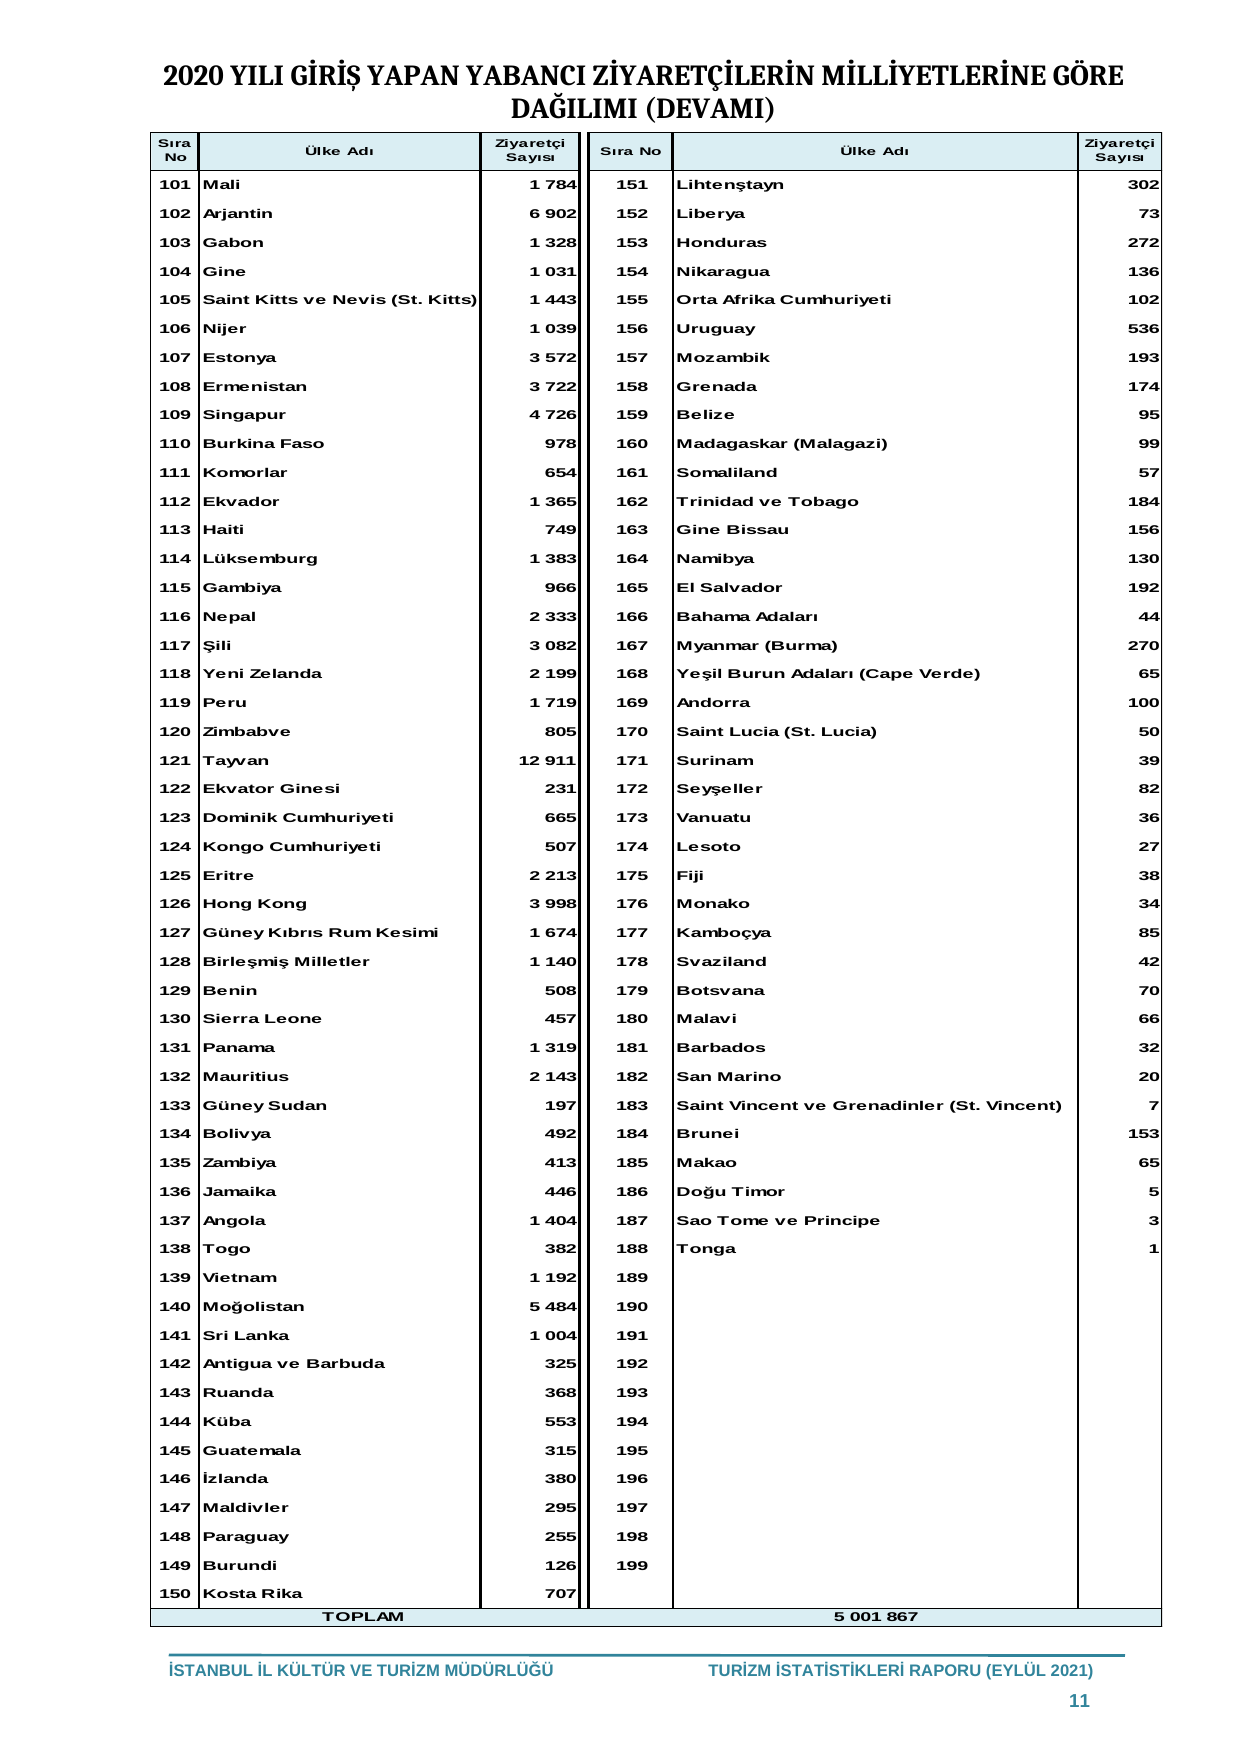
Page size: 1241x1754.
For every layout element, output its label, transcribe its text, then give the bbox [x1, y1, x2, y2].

subtitle 2020 YILI GİRİŞ YAPAN YABANCI ZİYARETÇİLERİN MİLLİYETLERİNE GÖRE DAĞILIMI (DEVAMI) [150, 59, 1137, 126]
